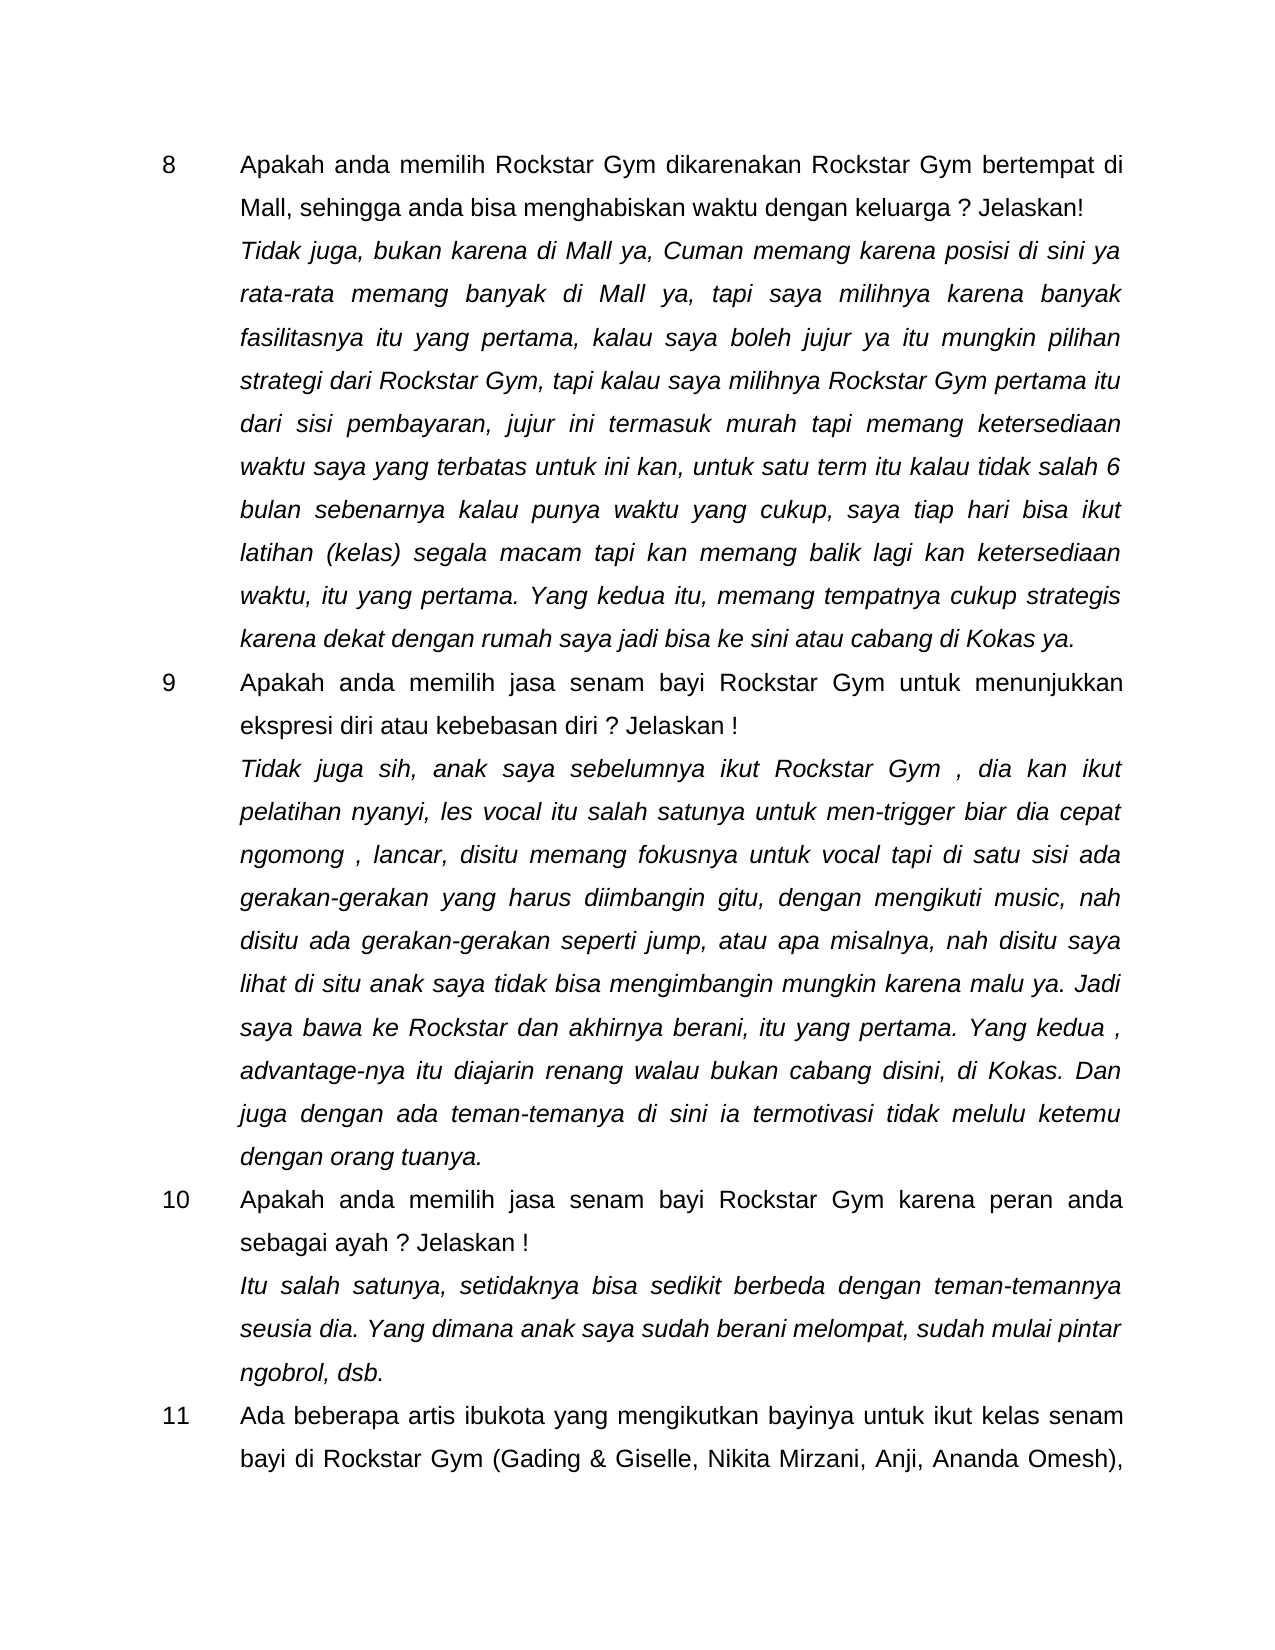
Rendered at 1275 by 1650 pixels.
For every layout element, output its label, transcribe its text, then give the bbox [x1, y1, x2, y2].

list Itu salah satunya, setidaknya bisa sedikit berbeda dengan teman-temannya seusia dia. Yang dimana anak saya sudah berani melompat, sudah mulai pintar ngobrol, dsb. [240, 1271, 1125, 1386]
list Apakah anda memilih Rockstar Gym dikarenakan Rockstar Gym bertempat di Mall, sehingga anda bisa menghabiskan waktu dengan keluarga ? Jelaskan! [162, 150, 1125, 222]
list Tidak juga sih, anak saya sebelumnya ikut Rockstar Gym , dia kan ikut pelatihan nyanyi, les vocal itu salah satunya untuk men-trigger biar dia cepat ngomong , lancar, disitu memang fokusnya untuk vocal tapi di satu sisi ada gerakan-gerakan yang harus diimbangin gitu, dengan mengikuti music, nah disitu ada gerakan-gerakan seperti jump, atau apa misalnya, nah disitu saya lihat di situ anak saya tidak bisa mengimbangin mungkin karena malu ya. Jadi saya bawa ke Rockstar dan akhirnya berani, itu yang pertama. Yang kedua , advantage-nya itu diajarin renang walau bukan cabang disini, di Kokas. Dan juga dengan ada teman-temanya di sini ia termotivasi tidak melulu ketemu dengan orang tuanya. [240, 754, 1125, 1171]
list Apakah anda memilih jasa senam bayi Rockstar Gym untuk menunjukkan ekspresi diri atau kebebasan diri ? Jelaskan ! [162, 667, 1125, 739]
list Tidak juga, bukan karena di Mall ya, Cuman memang karena posisi di sini ya rata-rata memang banyak di Mall ya, tapi saya milihnya karena banyak fasilitasnya itu yang pertama, kalau saya boleh jujur ya itu mungkin pilihan strategi dari Rockstar Gym, tapi kalau saya milihnya Rockstar Gym pertama itu dari sisi pembayaran, jujur ini termasuk murah tapi memang ketersediaan waktu saya yang terbatas untuk ini kan, untuk satu term itu kalau tidak salah 6 bulan sebenarnya kalau punya waktu yang cukup, saya tiap hari bisa ikut latihan (kelas) segala macam tapi kan memang balik lagi kan ketersediaan waktu, itu yang pertama. Yang kedua itu, memang tempatnya cukup strategis karena dekat dengan rumah saya jadi bisa ke sini atau cabang di Kokas ya. [240, 236, 1125, 653]
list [162, 1401, 1125, 1472]
list Apakah anda memilih jasa senam bayi Rockstar Gym karena peran anda sebagai ayah ? Jelaskan ! [162, 1185, 1125, 1257]
